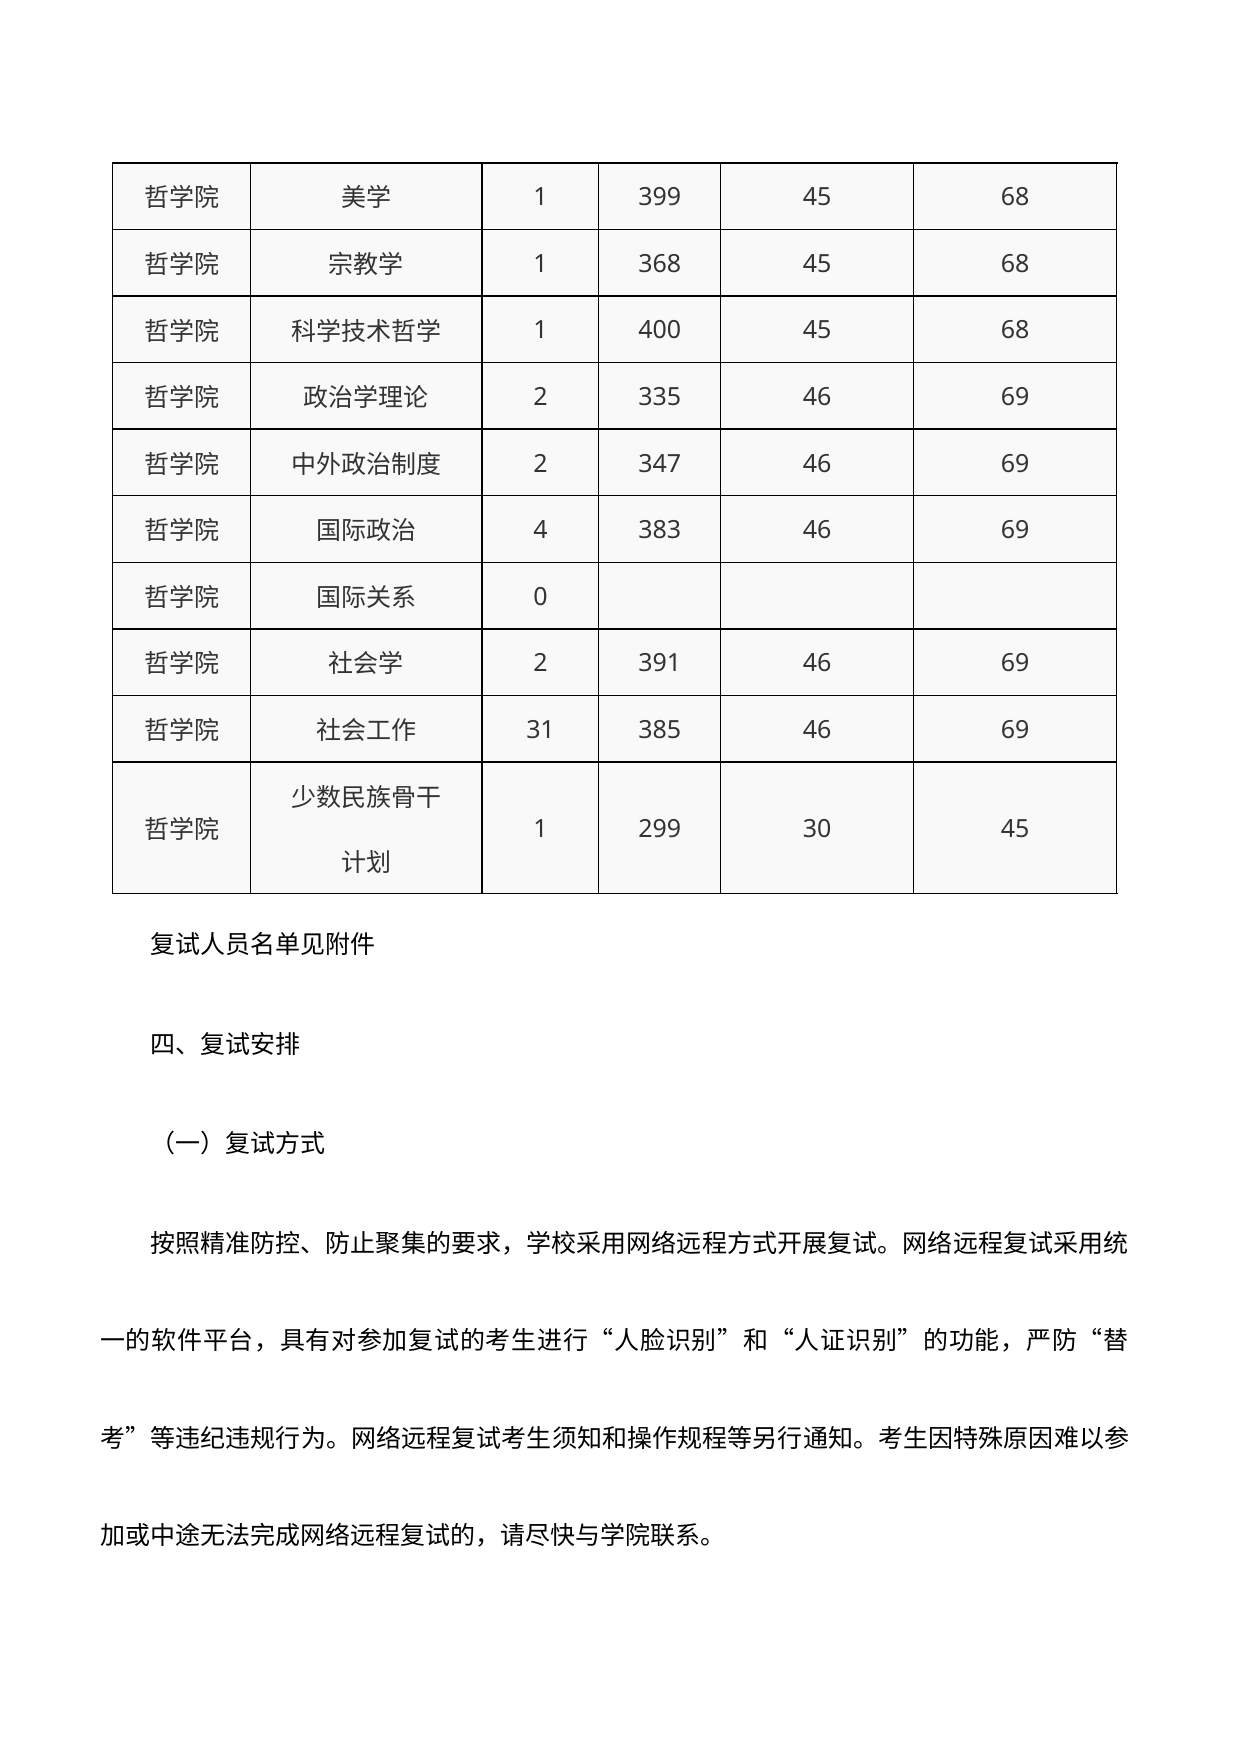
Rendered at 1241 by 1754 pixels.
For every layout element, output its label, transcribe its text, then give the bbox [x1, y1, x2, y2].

table_cell 335 [599, 363, 720, 428]
table_cell 国际关系 [251, 563, 481, 628]
table_cell 哲学院 [113, 297, 250, 362]
table_cell 68 [914, 230, 1116, 295]
table_cell 46 [721, 630, 913, 694]
table_cell 社会工作 [251, 696, 481, 761]
table_cell 1 [483, 297, 598, 362]
table_cell 46 [721, 696, 913, 761]
table_cell 368 [599, 230, 720, 295]
table_cell 哲学院 [113, 430, 250, 495]
table_cell 哲学院 [113, 763, 250, 893]
table_cell 科学技术哲学 [251, 297, 481, 362]
table_cell 政治学理论 [251, 363, 481, 428]
table_cell 68 [914, 164, 1116, 228]
table_cell 45 [914, 763, 1116, 893]
table_cell 哲学院 [113, 230, 250, 295]
table_cell 69 [914, 696, 1116, 761]
table_cell 哲学院 [113, 363, 250, 428]
table_cell 2 [483, 363, 598, 428]
table_cell 宗教学 [251, 230, 481, 295]
table_cell ​ [599, 563, 720, 628]
table_cell 69 [914, 430, 1116, 495]
table_cell 385 [599, 696, 720, 761]
table_cell 4 [483, 496, 598, 561]
table_cell 391 [599, 630, 720, 694]
table_cell 69 [914, 630, 1116, 694]
text 复试人员名单见附件 [100, 911, 1129, 976]
table_cell 哲学院 [113, 563, 250, 628]
table_cell 社会学 [251, 630, 481, 694]
table_cell 中外政治制度 [251, 430, 481, 495]
table_cell 国际政治 [251, 496, 481, 561]
table_cell 哲学院 [113, 164, 250, 228]
table_cell 45 [721, 297, 913, 362]
table_cell 45 [721, 230, 913, 295]
table_cell 46 [721, 496, 913, 561]
table_cell 1 [483, 763, 598, 893]
table_cell 299 [599, 763, 720, 893]
table_cell 2 [483, 430, 598, 495]
table_cell 69 [914, 363, 1116, 428]
table_cell 46 [721, 430, 913, 495]
text 四、复试安排 [100, 1010, 1129, 1075]
table_cell 46 [721, 363, 913, 428]
table_cell 1 [483, 230, 598, 295]
table_cell 1 [483, 164, 598, 228]
table_cell 68 [914, 297, 1116, 362]
table_cell 69 [914, 496, 1116, 561]
table_cell 400 [599, 297, 720, 362]
table_cell 哲学院 [113, 496, 250, 561]
table_cell 383 [599, 496, 720, 561]
table_cell 399 [599, 164, 720, 228]
table_cell 美学 [251, 164, 481, 228]
table_cell 347 [599, 430, 720, 495]
table_cell ​ [914, 563, 1116, 628]
table_cell 0 [483, 563, 598, 628]
text （一）复试方式 [100, 1109, 1129, 1174]
table_cell 哲学院 [113, 696, 250, 761]
table_cell 哲学院 [113, 630, 250, 694]
table_cell ​ [721, 563, 913, 628]
table_cell 30 [721, 763, 913, 893]
table_cell 31 [483, 696, 598, 761]
table_cell 2 [483, 630, 598, 694]
text 按照精准防控、防止聚集的要求，学校采用网络远程方式开展复试。网络远程复试采用统一的软件平台，具有对参加复试的考生进行“人脸识别”和“人证识别”的功能，严防“替考”等违纪违规行为。网络远程复试考生须知和操作规程等另行通知。考生因特殊原因难以参加或中途无法完成网络远程复试的，请尽快与学院联系。 [100, 1209, 1129, 1566]
table_cell 少数民族骨干 计划 [251, 763, 481, 893]
table_cell 45 [721, 164, 913, 228]
